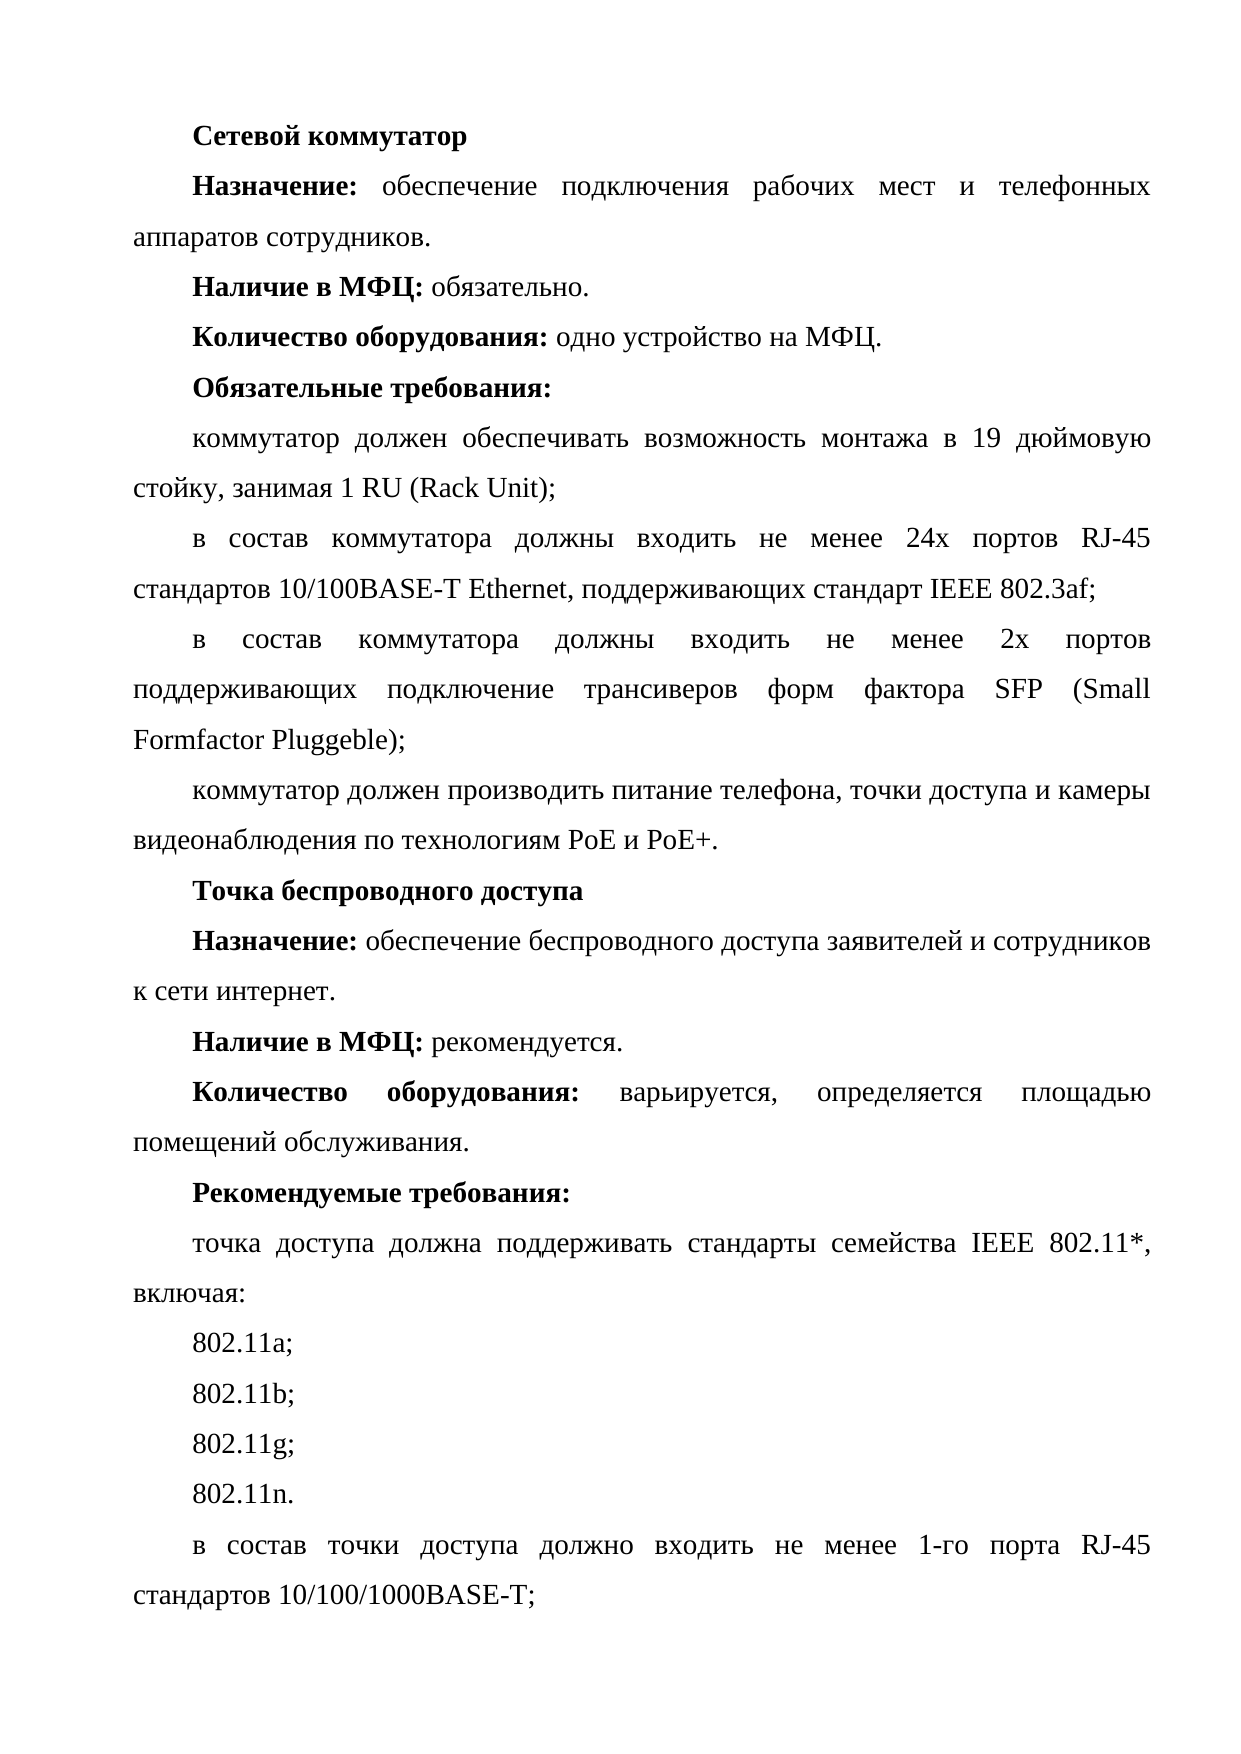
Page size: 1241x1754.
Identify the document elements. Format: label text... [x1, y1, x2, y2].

text Наличие в МФЦ: обязательно. [133, 269, 1152, 303]
text Наличие в МФЦ: рекомендуется. [133, 1024, 1152, 1057]
text 802.11g; [133, 1426, 1152, 1460]
text Назначение: обеспечение подключения рабочих мест и телефонных аппаратов сотрудников. [133, 168, 1152, 252]
text Обязательные требования: [133, 370, 1152, 403]
text коммутатор должен обеспечивать возможность монтажа в 19 дюймовую стойку, занимая 1 RU (Rack Unit); [133, 420, 1152, 504]
text Сетевой коммутатор [133, 118, 1152, 152]
text Количество оборудования: одно устройство на МФЦ. [133, 319, 1152, 353]
text в состав коммутатора должны входить не менее 24х портов RJ-45 стандартов 10/100BASE-Т Ethernet, поддерживающих стандарт IEEE 802.3af; [133, 521, 1152, 604]
text Рекомендуемые требования: [133, 1175, 1152, 1208]
text Назначение: обеспечение беспроводного доступа заявителей и сотрудников к сети интернет. [133, 923, 1152, 1007]
text точка доступа должна поддерживать стандарты семейства IEEE 802.11*, включая: [133, 1225, 1152, 1309]
text в состав коммутатора должны входить не менее 2х портов поддерживающих подключение трансиверов форм фактора SFP (Small Formfactor Pluggeble); [133, 621, 1152, 755]
text в состав точки доступа должно входить не менее 1-го порта RJ-45 стандартов 10/100/1000BASE-Т; [133, 1527, 1152, 1611]
text коммутатор должен производить питание телефона, точки доступа и камеры видеонаблюдения по технологиям PoE и PoE+. [133, 772, 1152, 856]
text 802.11a; [133, 1326, 1152, 1359]
text Количество оборудования: варьируется, определяется площадью помещений обслуживания. [133, 1074, 1152, 1158]
text 802.11b; [133, 1376, 1152, 1409]
text Точка беспроводного доступа [133, 873, 1152, 906]
text 802.11n. [133, 1477, 1152, 1510]
